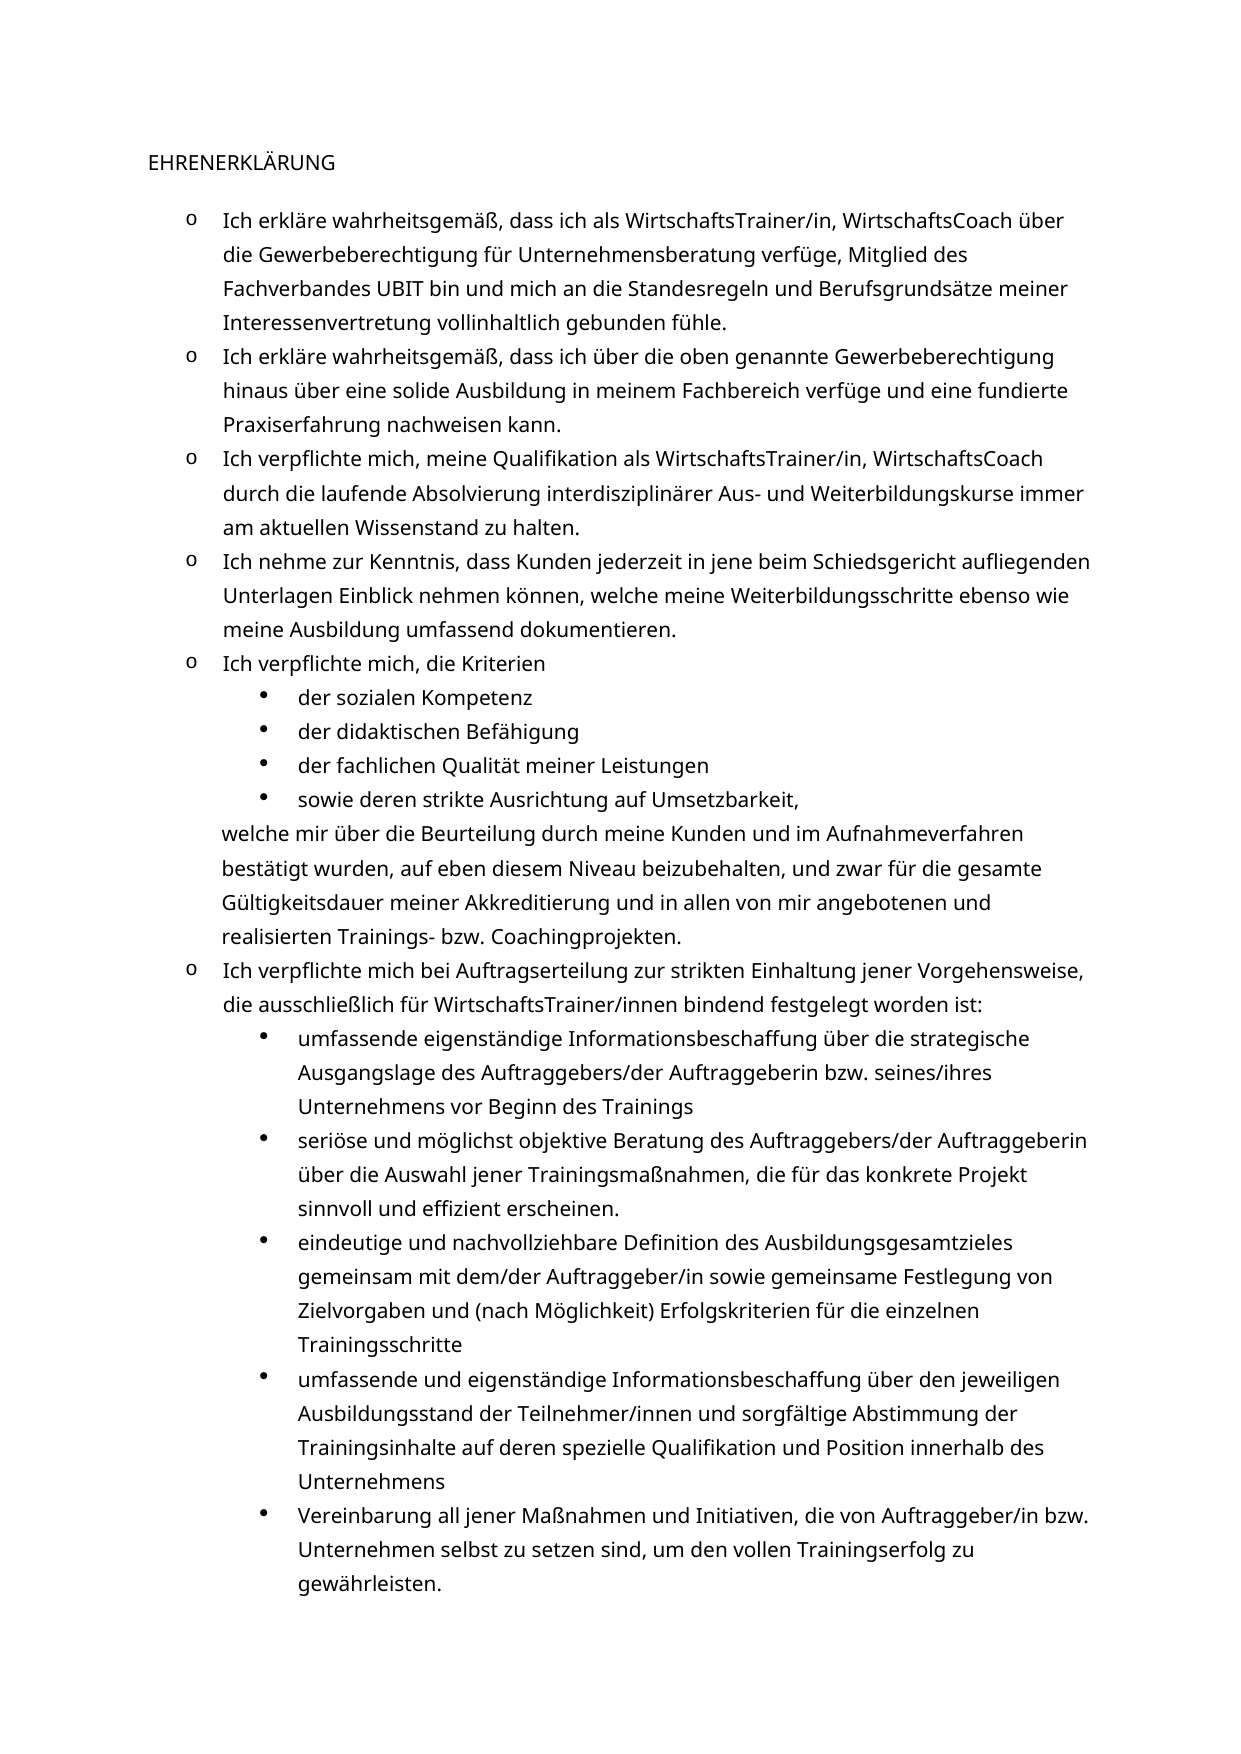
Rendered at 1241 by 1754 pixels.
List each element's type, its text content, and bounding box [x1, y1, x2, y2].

list umfassende und eigenständige Informationsbeschaffung über den jeweiligen Ausbildungsstand der Teilnehmer/innen und sorgfältige Abstimmung der Trainingsinhalte auf deren spezielle Qualifikation und Position innerhalb des Unternehmens [260, 1365, 1093, 1495]
text welche mir über die Beurteilung durch meine Kunden und im Aufnahmeverfahren bestätigt wurden, auf eben diesem Niveau beizubehalten, und zwar für die gesamte Gültigkeitsdauer meiner Akkreditierung und in allen von mir angebotenen und realisierten Trainings- bzw. Coachingprojekten. [221, 819, 1093, 950]
list Ich verpflichte mich bei Auftragserteilung zur strikten Einhaltung jener Vorgehensweise, die ausschließlich für WirtschaftsTrainer/innen bindend festgelegt worden ist: [185, 956, 1093, 1018]
list sowie deren strikte Ausrichtung auf Umsetzbarkeit, [260, 786, 1093, 814]
list der fachlichen Qualität meiner Leistungen [260, 751, 1093, 780]
list der sozialen Kompetenz [260, 683, 1093, 712]
list umfassende eigenständige Informationsbeschaffung über die strategische Ausgangslage des Auftraggebers/der Auftraggeberin bzw. seines/ihres Unternehmens vor Beginn des Trainings [260, 1024, 1093, 1121]
list Ich nehme zur Kenntnis, dass Kunden jederzeit in jene beim Schiedsgericht aufliegenden Unterlagen Einblick nehmen können, welche meine Weiterbildungsschritte ebenso wie meine Ausbildung umfassend dokumentieren. [185, 547, 1093, 643]
list Ich verpflichte mich, die Kriterien [185, 649, 1093, 678]
list seriöse und möglichst objektive Beratung des Auftraggebers/der Auftraggeberin über die Auswahl jener Trainingsmaßnahmen, die für das konkrete Projekt sinnvoll und effizient erscheinen. [260, 1126, 1093, 1223]
text EHRENERKLÄRUNG [148, 148, 1093, 177]
list Vereinbarung all jener Maßnahmen und Initiativen, die von Auftraggeber/in bzw. Unternehmen selbst zu setzen sind, um den vollen Trainingserfolg zu gewährleisten. [260, 1501, 1093, 1597]
list der didaktischen Befähigung [260, 717, 1093, 746]
list Ich verpflichte mich, meine Qualifikation als WirtschaftsTrainer/in, WirtschaftsCoach durch die laufende Absolvierung interdisziplinärer Aus- und Weiterbildungskurse immer am aktuellen Wissenstand zu halten. [185, 444, 1093, 541]
list Ich erkläre wahrheitsgemäß, dass ich über die oben genannte Gewerbeberechtigung hinaus über eine solide Ausbildung in meinem Fachbereich verfüge und eine fundierte Praxiserfahrung nachweisen kann. [185, 342, 1093, 439]
list Ich erkläre wahrheitsgemäß, dass ich als WirtschaftsTrainer/in, WirtschaftsCoach über die Gewerbeberechtigung für Unternehmensberatung verfüge, Mitglied des Fachverbandes UBIT bin und mich an die Standesregeln und Berufsgrundsätze meiner Interessenvertretung vollinhaltlich gebunden fühle. [185, 206, 1093, 337]
list eindeutige und nachvollziehbare Definition des Ausbildungsgesamtzieles gemeinsam mit dem/der Auftraggeber/in sowie gemeinsame Festlegung von Zielvorgaben und (nach Möglichkeit) Erfolgskriterien für die einzelnen Trainingsschritte [260, 1228, 1093, 1359]
